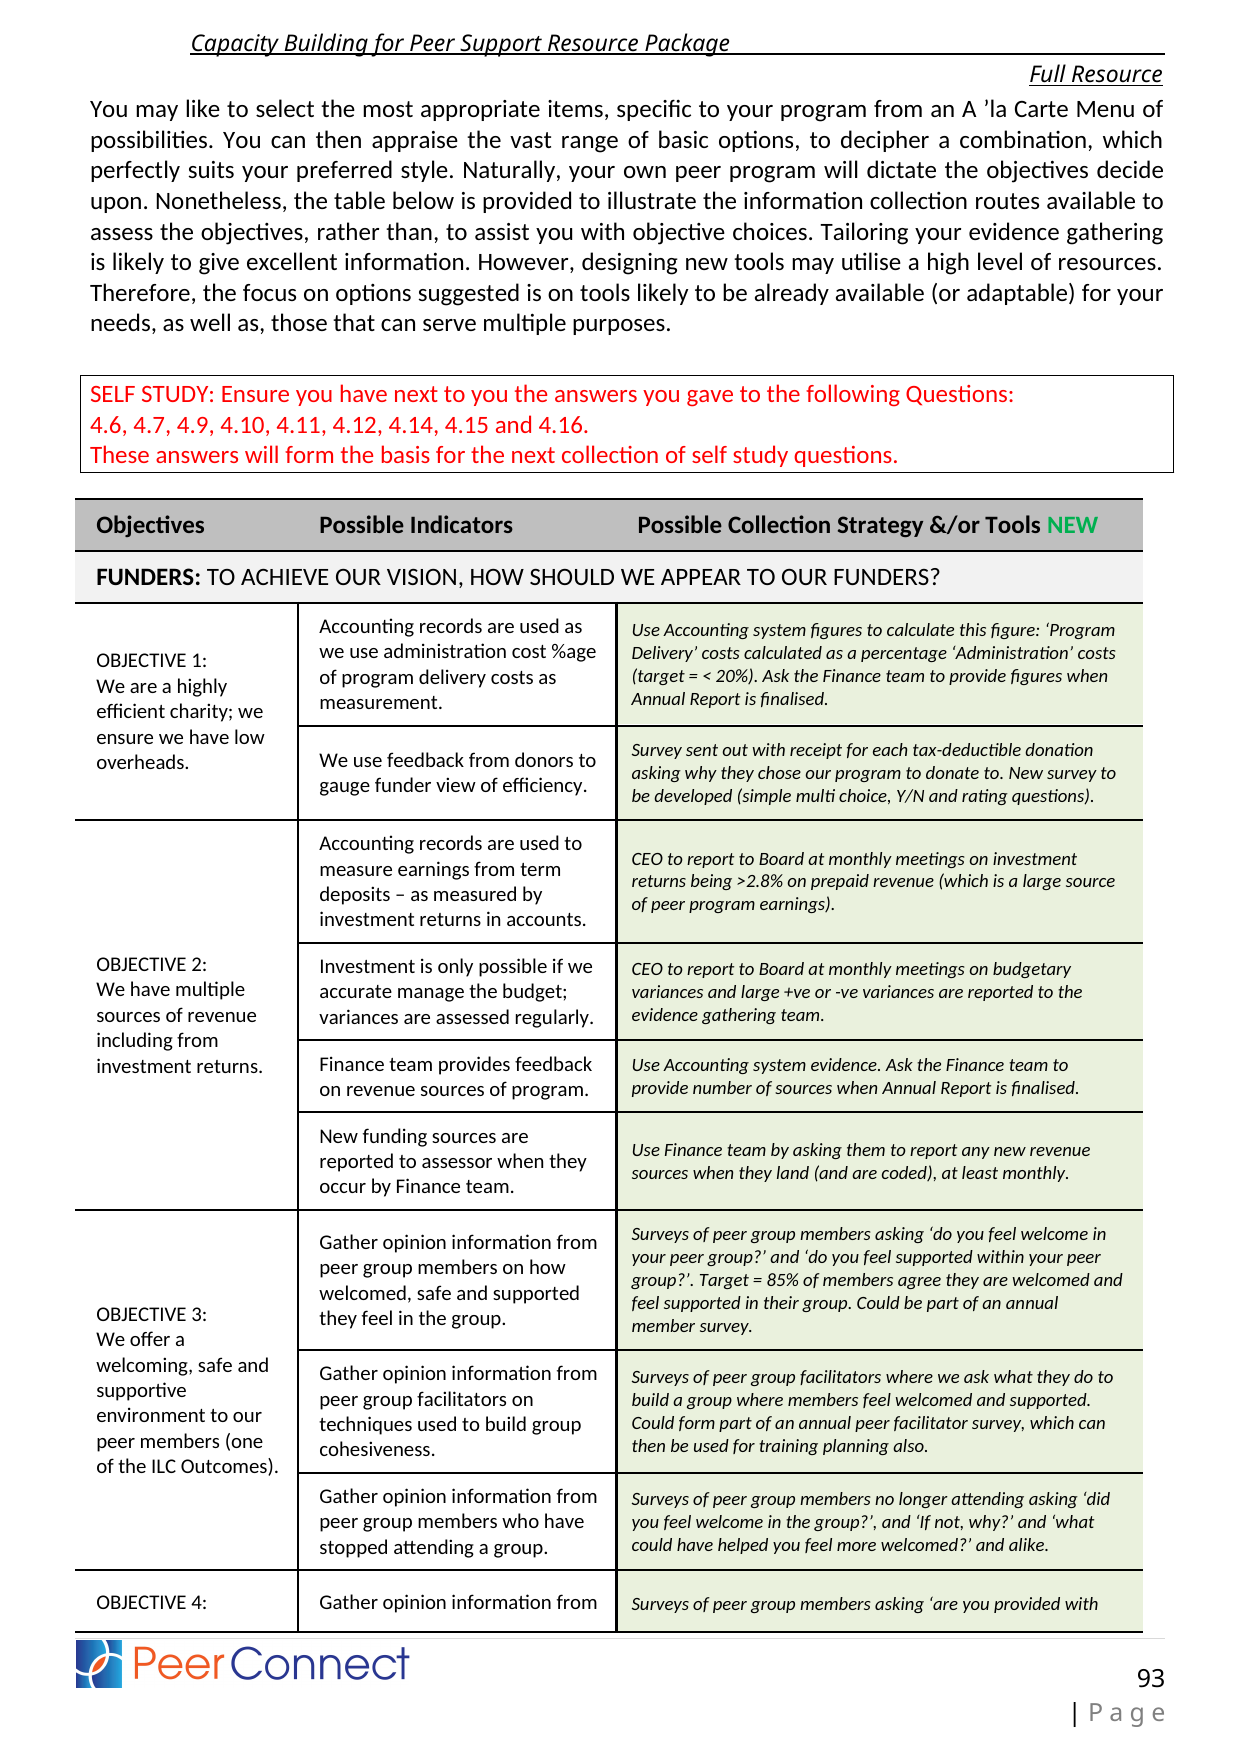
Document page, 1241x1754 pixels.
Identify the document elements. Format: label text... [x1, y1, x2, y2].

text You may like to select the most appropriate items, specific to your program from an A ’la Carte Menu of possibilities. You can then appraise the vast range of basic options, to decipher a combination, which perfectly suits your preferred style. Naturally, your own peer program will dictate the objectives decide upon. Nonetheless, the table below is provided to illustrate the information collection routes available to assess the objectives, rather than, to assist you with objective choices. Tailoring your evidence gathering is likely to give excellent information. However, designing new tools may utilise a high level of resources. Therefore, the focus on options suggested is on tools likely to be already available (or adaptable) for your needs, as well as, those that can serve multiple purposes. [90, 93, 1165, 338]
table_cell CEO to report to Board at monthly meetings on investment returns being >2.8% on prepaid revenue (which is a large source of peer program earnings). [618, 821, 1143, 942]
table_cell Use Finance team by asking them to report any new revenue sources when they land (and are coded), at least monthly. [618, 1113, 1143, 1209]
table_header Possible Indicators [298, 500, 616, 550]
table_cell Accounting records are used to measure earnings from term deposits – as measured by investment returns in accounts. [299, 821, 615, 942]
table_header Objectives [75, 500, 298, 550]
table_cell FUNDERS: TO ACHIEVE OUR VISION, HOW SHOULD WE APPEAR TO OUR FUNDERS? [75, 552, 1143, 602]
table_cell Gather opinion information from peer group facilitators on techniques used to build group cohesiveness. [299, 1351, 615, 1472]
table_cell Use Accounting system evidence. Ask the Finance team to provide number of sources when Annual Report is finalised. [618, 1041, 1143, 1111]
table_cell New funding sources are reported to assessor when they occur by Finance team. [299, 1113, 615, 1209]
picture [76, 1640, 410, 1688]
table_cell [618, 1571, 1143, 1631]
table_cell OBJECTIVE 1: We are a highly efficient charity; we ensure we have low overheads. [75, 604, 297, 819]
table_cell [299, 1571, 615, 1631]
table_cell Finance team provides feedback on revenue sources of program. [299, 1041, 615, 1111]
table_cell CEO to report to Board at monthly meetings on budgetary variances and large +ve or -ve variances are reported to the evidence gathering team. [618, 944, 1143, 1039]
table_cell OBJECTIVE 3: We offer a welcoming, safe and supportive environment to our peer members (one of the ILC Outcomes). [75, 1211, 297, 1569]
table_cell Gather opinion information from peer group members on how welcomed, safe and supported they feel in the group. [299, 1211, 615, 1349]
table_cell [75, 1571, 297, 1631]
table_cell Surveys of peer group facilitators where we ask what they do to build a group where members feel welcomed and supported. Could form part of an annual peer facilitator survey, which can then be used for training planning also. [618, 1351, 1143, 1472]
table_cell Surveys of peer group members no longer attending asking ‘did you feel welcome in the group?’, and ‘If not, why?’ and ‘what could have helped you feel more welcomed?’ and alike. [618, 1474, 1143, 1569]
text SELF STUDY: Ensure you have next to you the answers you gave to the following Questions: 4.6, 4.7, 4.9, 4.10, 4.11, 4.12, 4.14, 4.15 and 4.16. These answers will form the basis for the next collection of self study questions. [81, 376, 1173, 472]
table_cell Survey sent out with receipt for each tax-deductible donation asking why they chose our program to donate to. New survey to be developed (simple multi choice, Y/N and rating questions). [618, 727, 1143, 819]
table_header Possible Collection Strategy &/or Tools NEW [616, 500, 1143, 550]
table_cell Investment is only possible if we accurate manage the budget; variances are assessed regularly. [299, 944, 615, 1039]
table_cell OBJECTIVE 2: We have multiple sources of revenue including from investment returns. [75, 821, 297, 1209]
table_cell We use feedback from donors to gauge funder view of efficiency. [299, 727, 615, 819]
table_cell Accounting records are used as we use administration cost %age of program delivery costs as measurement. [299, 604, 615, 724]
table_cell Gather opinion information from peer group members who have stopped attending a group. [299, 1474, 615, 1569]
table_cell Surveys of peer group members asking ‘do you feel welcome in your peer group?’ and ‘do you feel supported within your peer group?’. Target = 85% of members agree they are welcomed and feel supported in their group. Could be part of an annual member survey. [618, 1211, 1143, 1349]
table_cell Use Accounting system figures to calculate this figure: ‘Program Delivery’ costs calculated as a percentage ‘Administration’ costs (target = < 20%). Ask the Finance team to provide figures when Annual Report is finalised. [618, 604, 1143, 724]
